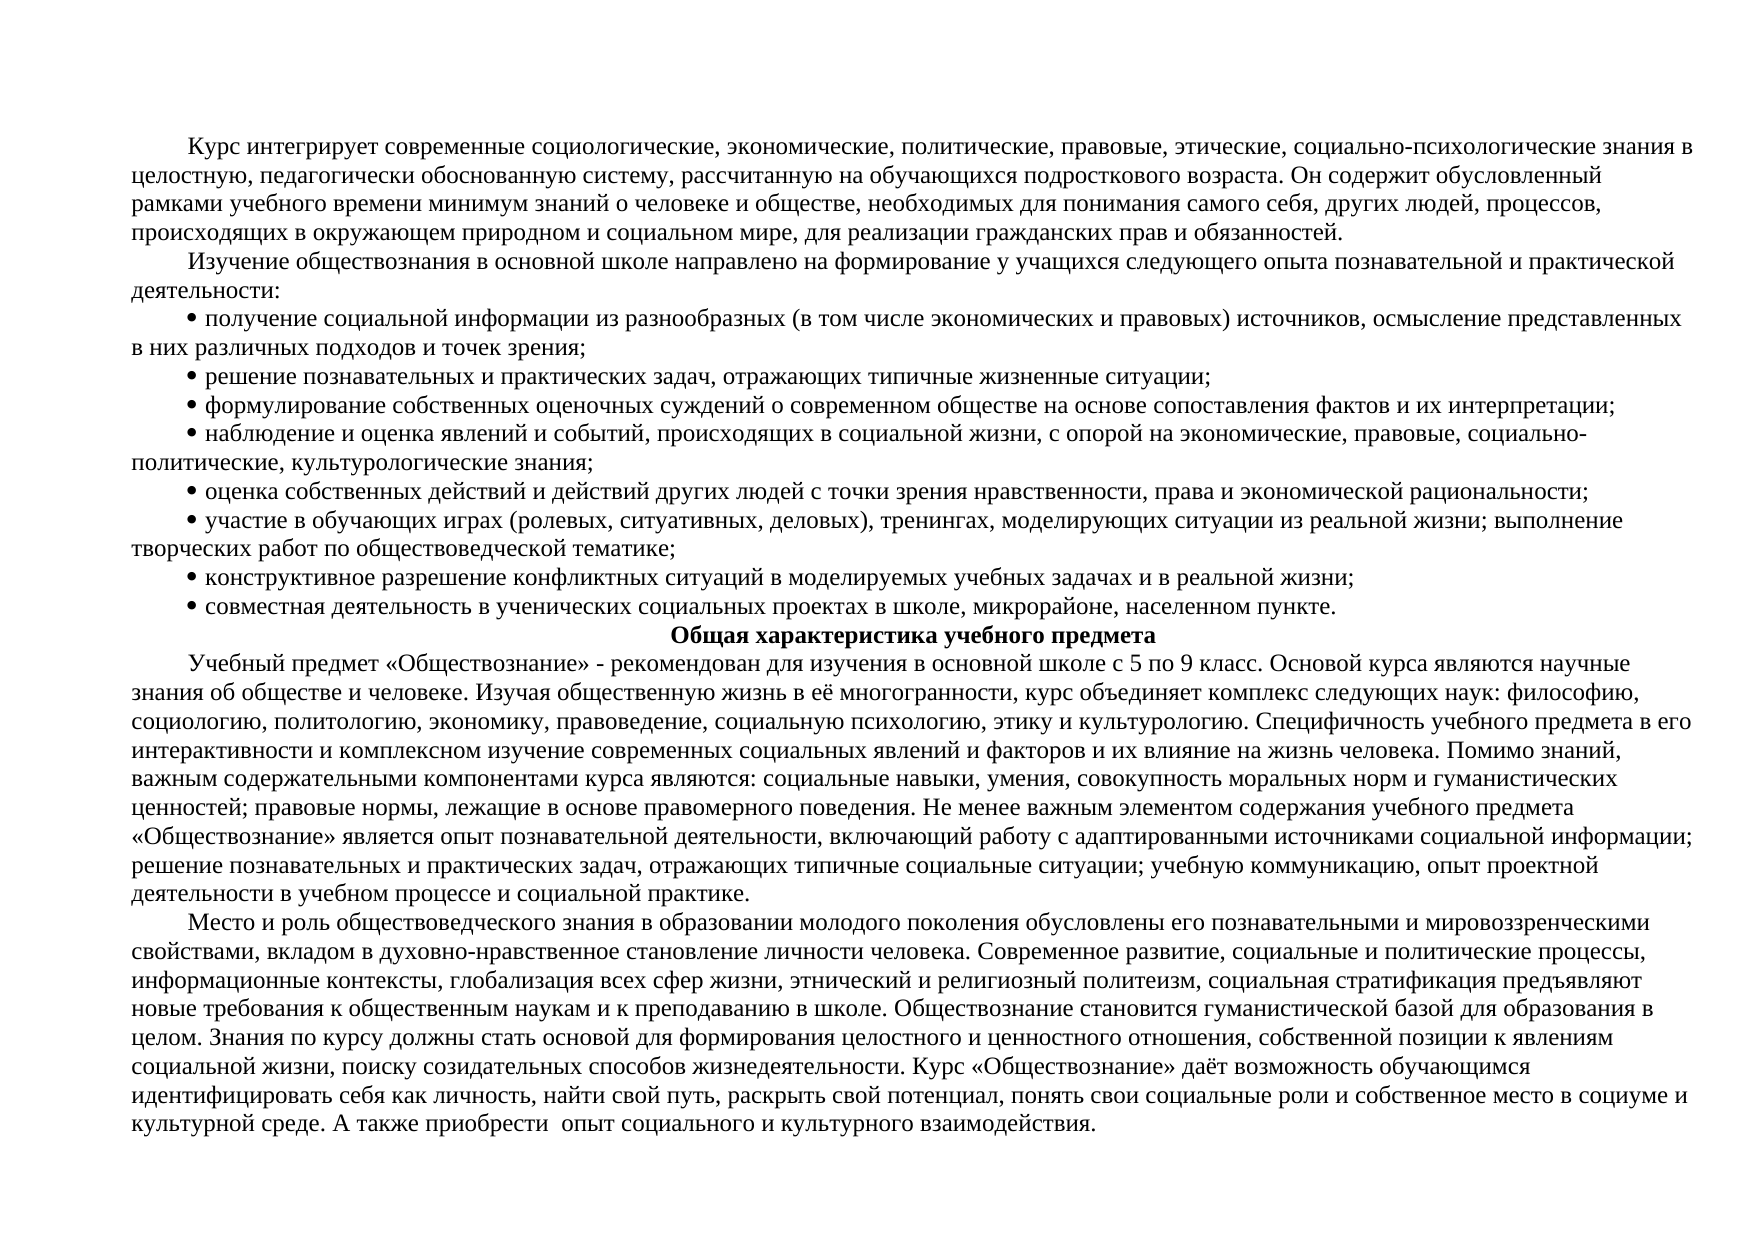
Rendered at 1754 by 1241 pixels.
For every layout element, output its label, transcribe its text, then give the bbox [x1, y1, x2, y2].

list оценка собственных действий и действий других людей с точки зрения нравственности, права и экономической рациональности; [131, 476, 1695, 505]
text Место и роль обществоведческого знания в образовании молодого поколения обусловлены его познавательными и мировоззренческими свойствами, вкладом в духовно-нравственное становление личности человека. Современное развитие, социальные и политические процессы, информационные контексты, глобализация всех сфер жизни, этнический и религиозный политеизм, социальная стратификация предъявляют новые требования к общественным наукам и к преподаванию в школе. Обществознание становится гуманистической базой для образования в целом. Знания по курсу должны стать основой для формирования целостного и ценностного отношения, собственной позиции к явлениям социальной жизни, поиску созидательных способов жизнедеятельности. Курс «Обществознание» даёт возможность обучающимся идентифицировать себя как личность, найти свой путь, раскрыть свой потенциал, понять свои социальные роли и собственное место в социуме и культурной среде. А также приобрести опыт социального и культурного взаимодействия. [131, 907, 1695, 1137]
list участие в обучающих играх (ролевых, ситуативных, деловых), тренингах, моделирующих ситуации из реальной жизни; выполнение творческих работ по обществоведческой тематике; [131, 505, 1695, 562]
list решение познавательных и практических задач, отражающих типичные жизненные ситуации; [131, 361, 1695, 390]
text Учебный предмет «Обществознание» - рекомендован для изучения в основной школе с 5 по 9 класс. Основой курса являются научные знания об обществе и человеке. Изучая общественную жизнь в её многогранности, курс объединяет комплекс следующих наук: философию, социологию, политологию, экономику, правоведение, социальную психологию, этику и культурологию. Специфичность учебного предмета в его интерактивности и комплексном изучение современных социальных явлений и факторов и их влияние на жизнь человека. Помимо знаний, важным содержательными компонентами курса являются: социальные навыки, умения, совокупность моральных норм и гуманистических ценностей; правовые нормы, лежащие в основе правомерного поведения. Не менее важным элементом содержания учебного предмета «Обществознание» является опыт познавательной деятельности, включающий работу с адаптированными источниками социальной информации; решение познавательных и практических задач, отражающих типичные социальные ситуации; учебную коммуникацию, опыт проектной деятельности в учебном процессе и социальной практике. [131, 648, 1695, 907]
list совместная деятельность в ученических социальных проектах в школе, микрорайоне, населенном пункте. [131, 591, 1695, 620]
list получение социальной информации из разнообразных (в том числе экономических и правовых) источников, осмысление представленных в них различных подходов и точек зрения; [131, 303, 1695, 361]
text Курс интегрирует современные социологические, экономические, политические, правовые, этические, социально-психологические знания в целостную, педагогически обоснованную систему, рассчитанную на обучающихся подросткового возраста. Он содержит обусловленный рамками учебного времени минимум знаний о человеке и обществе, необходимых для понимания самого себя, других людей, процессов, происходящих в окружающем природном и социальном мире, для реализации гражданских прав и обязанностей. [131, 131, 1695, 246]
list формулирование собственных оценочных суждений о современном обществе на основе сопоставления фактов и их интерпретации; [131, 390, 1695, 418]
text Изучение обществознания в основной школе направлено на формирование у учащихся следующего опыта познавательной и практической деятельности: [131, 246, 1695, 303]
list конструктивное разрешение конфликтных ситуаций в моделируемых учебных задачах и в реальной жизни; [131, 562, 1695, 591]
list наблюдение и оценка явлений и событий, происходящих в социальной жизни, с опорой на экономические, правовые, социально-политические, культурологические знания; [131, 418, 1695, 476]
list Общая характеристика учебного предмета [131, 620, 1695, 648]
